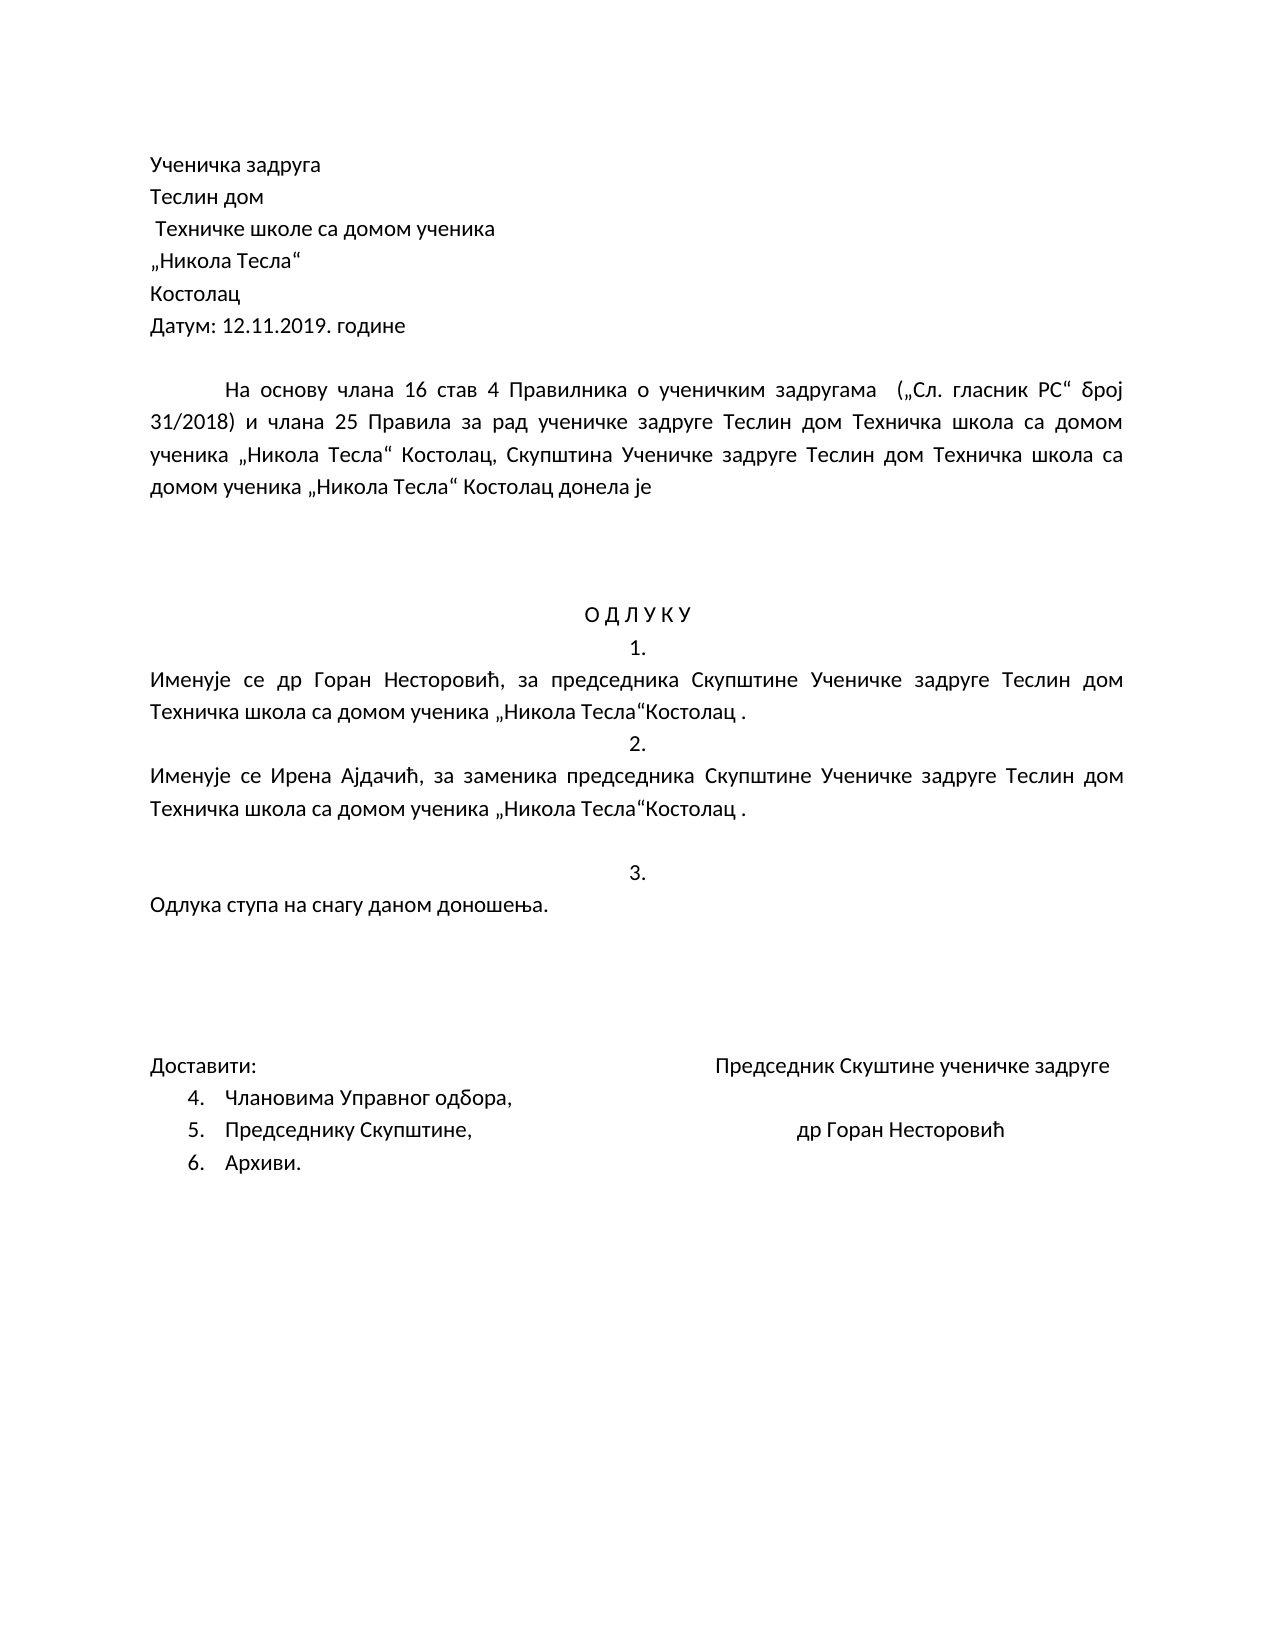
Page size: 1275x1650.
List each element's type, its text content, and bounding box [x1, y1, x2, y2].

text Одлука ступа на снагу даном доношења. [150, 890, 1125, 918]
text Именује се Ирена Ајдачић, за заменика председника Скупштине Ученичке задруге Теслин дом Техничка школа са домом ученика „Никола Тесла“Костолац . [150, 762, 1125, 822]
text Именује се др Горан Несторовић, за председника Скупштине Ученичке задруге Теслин дом Техничка школа са домом ученика „Никола Тесла“Костолац . [150, 665, 1125, 725]
text Теслин дом [150, 182, 1125, 210]
text „Никола Тесла“ [150, 247, 1125, 274]
text Ученичка задруга [150, 150, 1125, 178]
text 2. [150, 729, 1125, 757]
list Члановима Управног одбора, [187, 1083, 1125, 1111]
text 1. [150, 633, 1125, 661]
text 3. [150, 858, 1125, 886]
list Председнику Скупштине, др Горан Несторовић [187, 1116, 1125, 1144]
text Костолац [150, 279, 1125, 307]
text О Д Л У К У [150, 601, 1125, 629]
text Датум: 12.11.2019. године [150, 311, 1125, 339]
text На основу члана 16 став 4 Правилника о ученичким задругама („Сл. гласник РС“ број 31/2018) и члана 25 Правила за рад ученичке задруге Теслин дом Техничка школа са домом ученика „Никола Тесла“ Костолац, Скупштина Ученичке задруге Теслин дом Техничка школа са домом ученика „Никола Тесла“ Костолац донела је [150, 375, 1125, 500]
text Техничке школе са домом ученика [150, 214, 1125, 242]
text Доставити: Председник Скуштине ученичке задруге [150, 1051, 1125, 1079]
list Архиви. [187, 1148, 1125, 1176]
